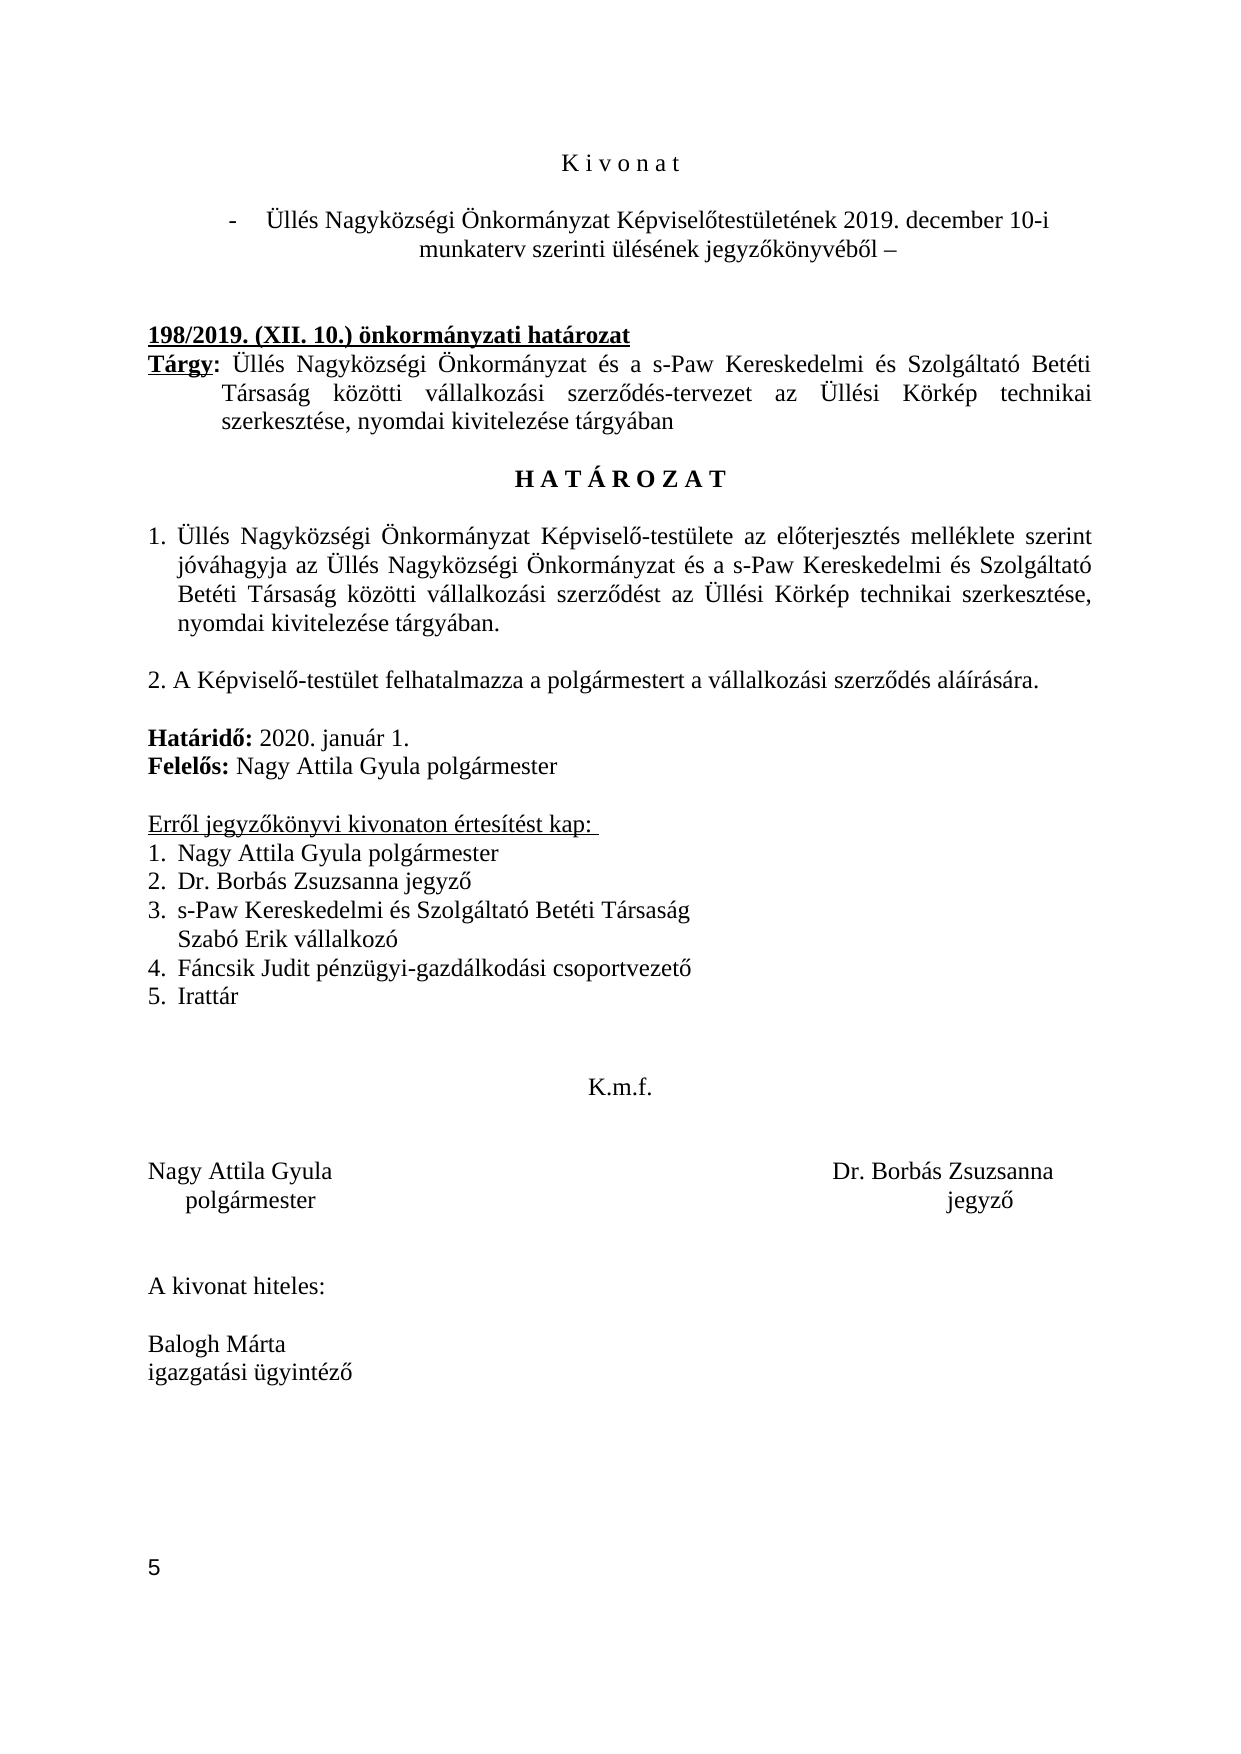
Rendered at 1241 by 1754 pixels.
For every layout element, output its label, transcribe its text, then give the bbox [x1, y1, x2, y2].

text Balogh Márta [148, 1329, 1093, 1357]
list Irattár [148, 981, 1093, 1010]
text 198/2019. (XII. 10.) önkormányzati határozat [148, 320, 1093, 349]
text K i v o n a t [148, 148, 1093, 176]
list Fáncsik Judit pénzügyi-gazdálkodási csoportvezető [148, 953, 1093, 981]
text 1. Üllés Nagyközségi Önkormányzat Képviselő-testülete az előterjesztés melléklete szerint jóváhagyja az Üllés Nagyközségi Önkormányzat és a s-Paw Kereskedelmi és Szolgáltató Betéti Társaság közötti vállalkozási szerződést az Üllési Körkép technikai szerkesztése, nyomdai kivitelezése tárgyában. [148, 521, 1093, 636]
text igazgatási ügyintéző [148, 1357, 1093, 1386]
list Dr. Borbás Zsuzsanna jegyző [148, 866, 1093, 895]
text Tárgy: Üllés Nagyközségi Önkormányzat és a s-Paw Kereskedelmi és Szolgáltató Betéti Társaság közötti vállalkozási szerződés-tervezet az Üllési Körkép technikai szerkesztése, nyomdai kivitelezése tárgyában [148, 349, 1093, 435]
text Szabó Erik vállalkozó [177, 924, 1093, 953]
text Erről jegyzőkönyvi kivonaton értesítést kap: [148, 809, 1093, 838]
text H A T Á R O Z A T [148, 464, 1093, 493]
list Nagy Attila Gyula polgármester [148, 838, 1093, 866]
list Üllés Nagyközségi Önkormányzat Képviselőtestületének 2019. december 10-i munkaterv szerinti ülésének jegyzőkönyvéből – [185, 205, 1093, 263]
text K.m.f. [148, 1072, 1093, 1101]
text Felelős: Nagy Attila Gyula polgármester [148, 751, 1093, 780]
text Nagy Attila Gyula Dr. Borbás Zsuzsanna [148, 1156, 1093, 1185]
text A kivonat hiteles: [148, 1271, 1093, 1300]
text 2. A Képviselő-testület felhatalmazza a polgármestert a vállalkozási szerződés aláírására. [148, 665, 1093, 694]
text polgármester jegyző [148, 1185, 1093, 1214]
list s-Paw Kereskedelmi és Szolgáltató Betéti Társaság [148, 895, 1093, 924]
text Határidő: 2020. január 1. [148, 723, 1093, 751]
